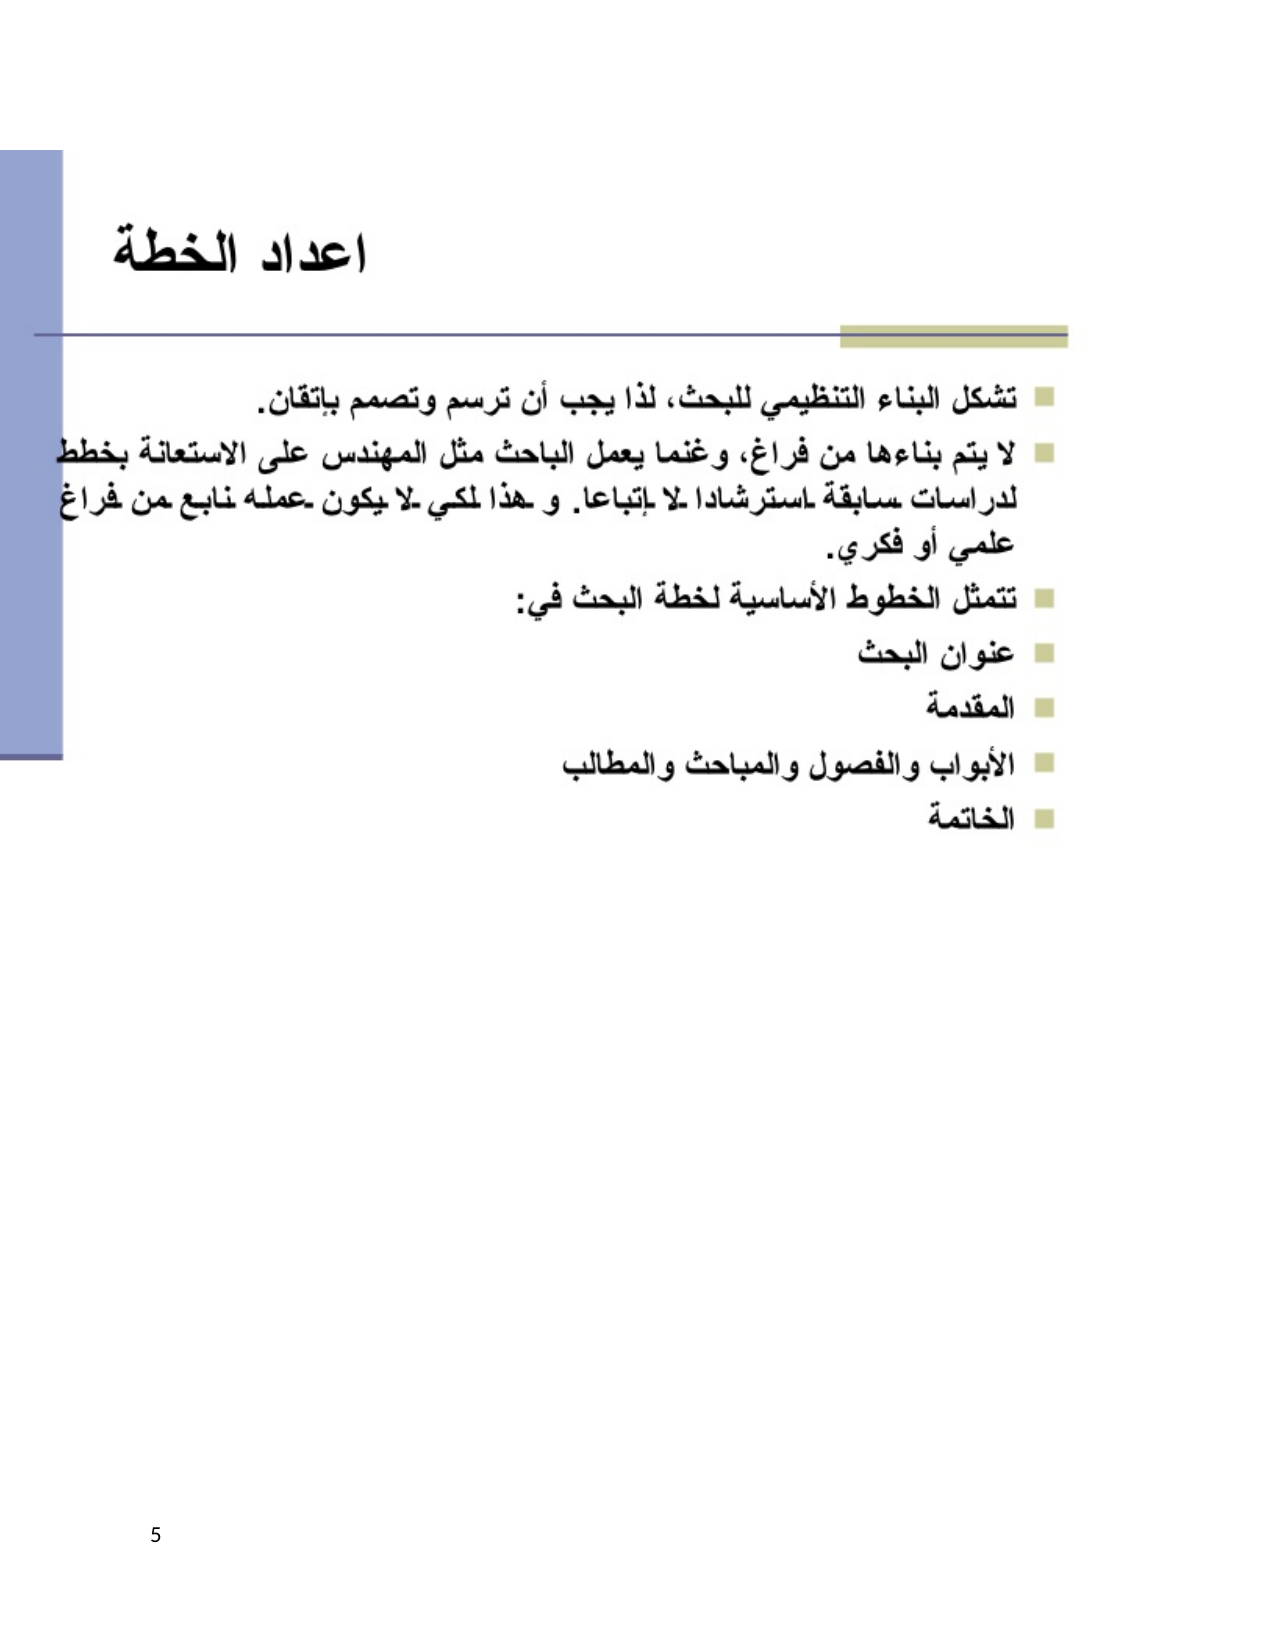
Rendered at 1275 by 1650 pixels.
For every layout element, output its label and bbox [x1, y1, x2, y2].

picture [0, 150, 1125, 1003]
